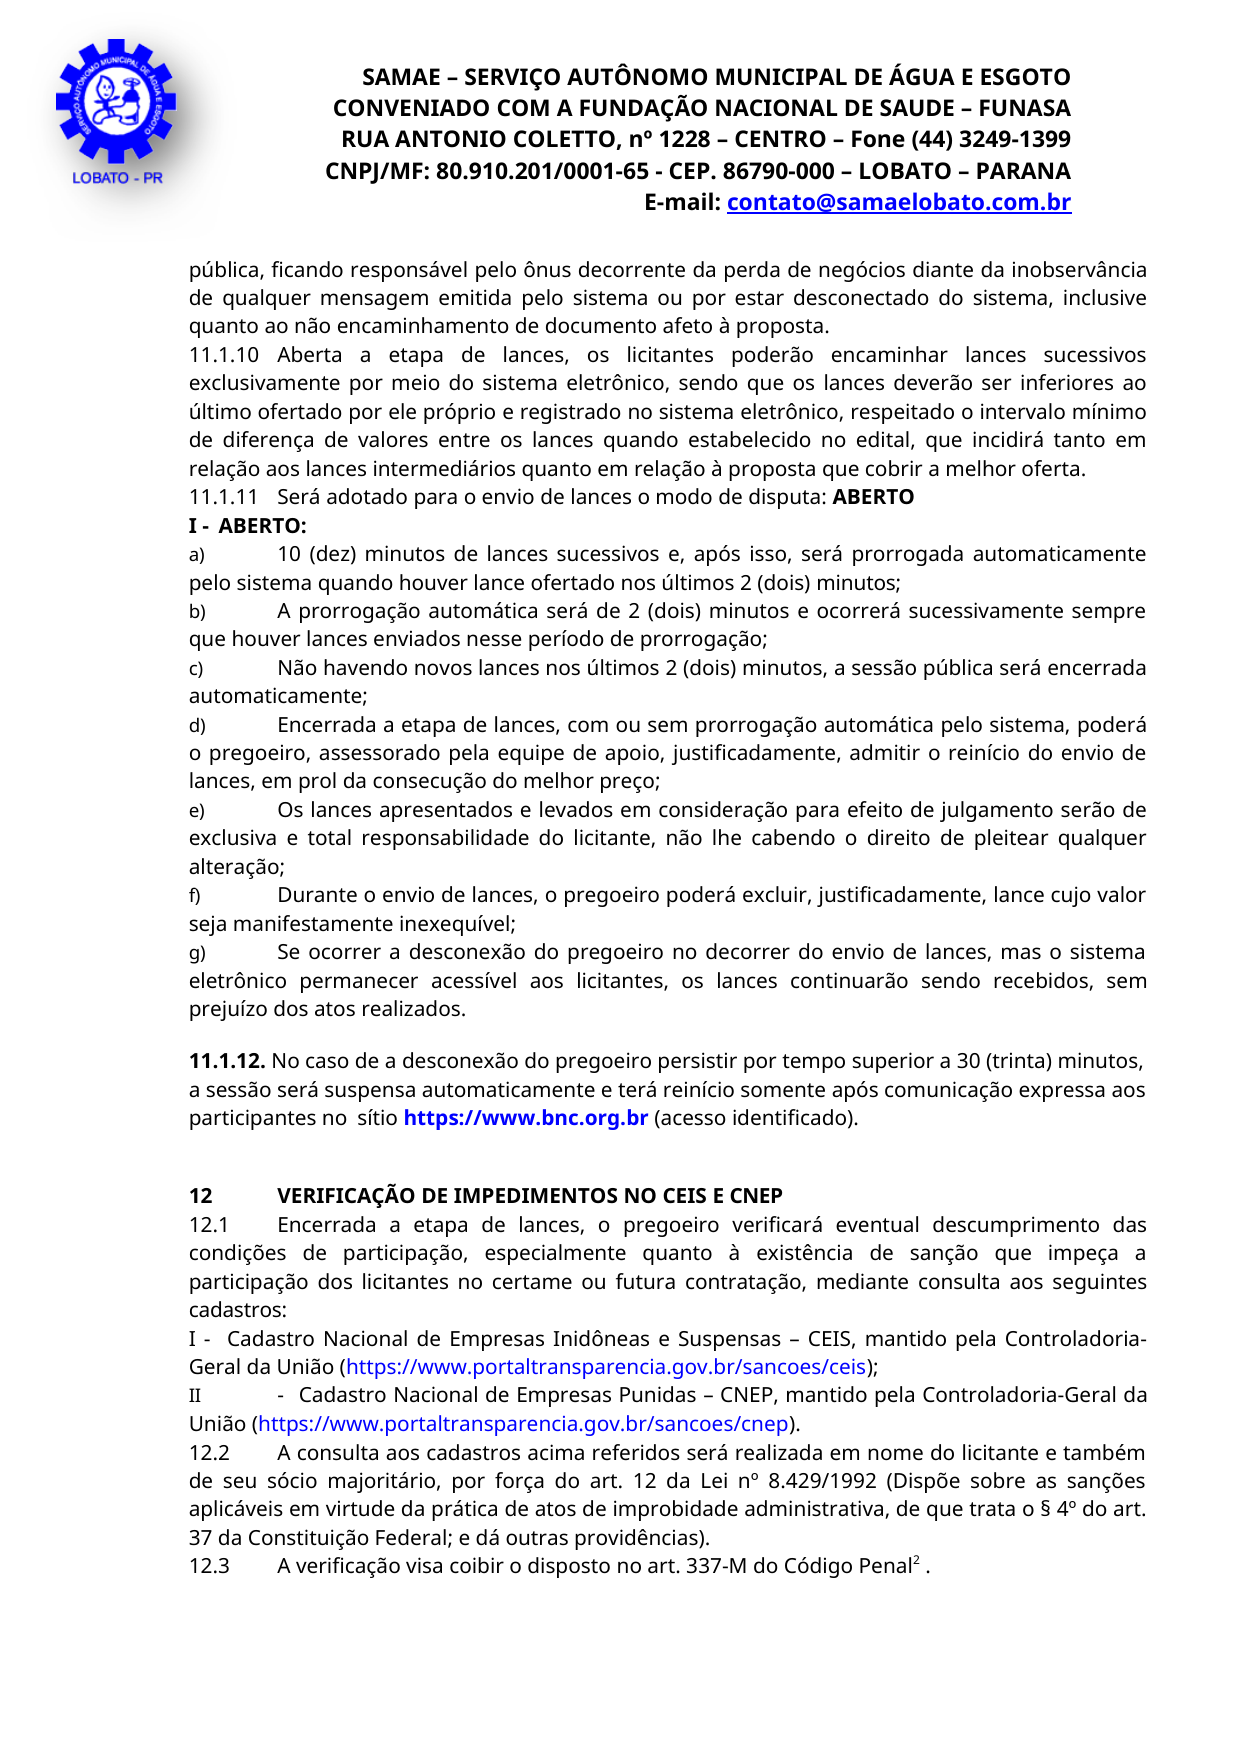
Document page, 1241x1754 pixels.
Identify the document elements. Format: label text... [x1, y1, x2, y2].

list A verificação visa coibir o disposto no art. 337-M do Código Penal2 . [188, 1551, 1148, 1580]
list - Cadastro Nacional de Empresas Punidas – CNEP, mantido pela Controladoria-Geral da União (https://www.portaltransparencia.gov.br/sancoes/cnep). [188, 1381, 1148, 1437]
list 10 (dez) minutos de lances sucessivos e, após isso, será prorrogada automaticamente pelo sistema quando houver lance ofertado nos últimos 2 (dois) minutos; [188, 539, 1148, 596]
list Será adotado para o envio de lances o modo de disputa: ABERTO [188, 482, 1148, 511]
list Durante o envio de lances, o pregoeiro poderá excluir, justificadamente, lance cujo valor seja manifestamente inexequível; [188, 880, 1148, 937]
list Encerrada a etapa de lances, com ou sem prorrogação automática pelo sistema, poderá o pregoeiro, assessorado pela equipe de apoio, justificadamente, admitir o reinício do envio de lances, em prol da consecução do melhor preço; [188, 710, 1148, 795]
list Os lances apresentados e levados em consideração para efeito de julgamento serão de exclusiva e total responsabilidade do licitante, não lhe cabendo o direito de pleitear qualquer alteração; [188, 795, 1148, 880]
list Aberta a etapa de lances, os licitantes poderão encaminhar lances sucessivos exclusivamente por meio do sistema eletrônico, sendo que os lances deverão ser inferiores ao último ofertado por ele próprio e registrado no sistema eletrônico, respeitado o intervalo mínimo de diferença de valores entre os lances quando estabelecido no edital, que incidirá tanto em relação aos lances intermediários quanto em relação à proposta que cobrir a melhor oferta. [188, 340, 1148, 482]
list Encerrada a etapa de lances, o pregoeiro verificará eventual descumprimento das condições de participação, especialmente quanto à existência de sanção que impeça a participação dos licitantes no certame ou futura contratação, mediante consulta aos seguintes cadastros: [188, 1210, 1148, 1324]
text I - Cadastro Nacional de Empresas Inidôneas e Suspensas – CEIS, mantido pela Controladoria-Geral da União (https://www.portaltransparencia.gov.br/sancoes/ceis); [188, 1324, 1148, 1381]
list A consulta aos cadastros acima referidos será realizada em nome do licitante e também de seu sócio majoritário, por força do art. 12 da Lei nº 8.429/1992 (Dispõe sobre as sanções aplicáveis em virtude da prática de atos de improbidade administrativa, de que trata o § 4º do art. 37 da Constituição Federal; e dá outras providências). [188, 1438, 1148, 1551]
list Não havendo novos lances nos últimos 2 (dois) minutos, a sessão pública será encerrada automaticamente; [188, 653, 1148, 710]
list A prorrogação automática será de 2 (dois) minutos e ocorrerá sucessivamente sempre que houver lances enviados nesse período de prorrogação; [188, 596, 1148, 653]
picture [56, 39, 177, 184]
list VERIFICAÇÃO DE IMPEDIMENTOS NO CEIS E CNEP [188, 1182, 1148, 1210]
list Se ocorrer a desconexão do pregoeiro no decorrer do envio de lances, mas o sistema eletrônico permanecer acessível aos licitantes, os lances continuarão sendo recebidos, sem prejuízo dos atos realizados. [188, 937, 1148, 1023]
text 11.1.12. No caso de a desconexão do pregoeiro persistir por tempo superior a 30 (trinta) minutos, a sessão será suspensa automaticamente e terá reinício somente após comunicação expressa aos participantes no sítio https://www.bnc.org.br (acesso identificado). [188, 1046, 1148, 1132]
list I - ABERTO: [188, 511, 1148, 539]
